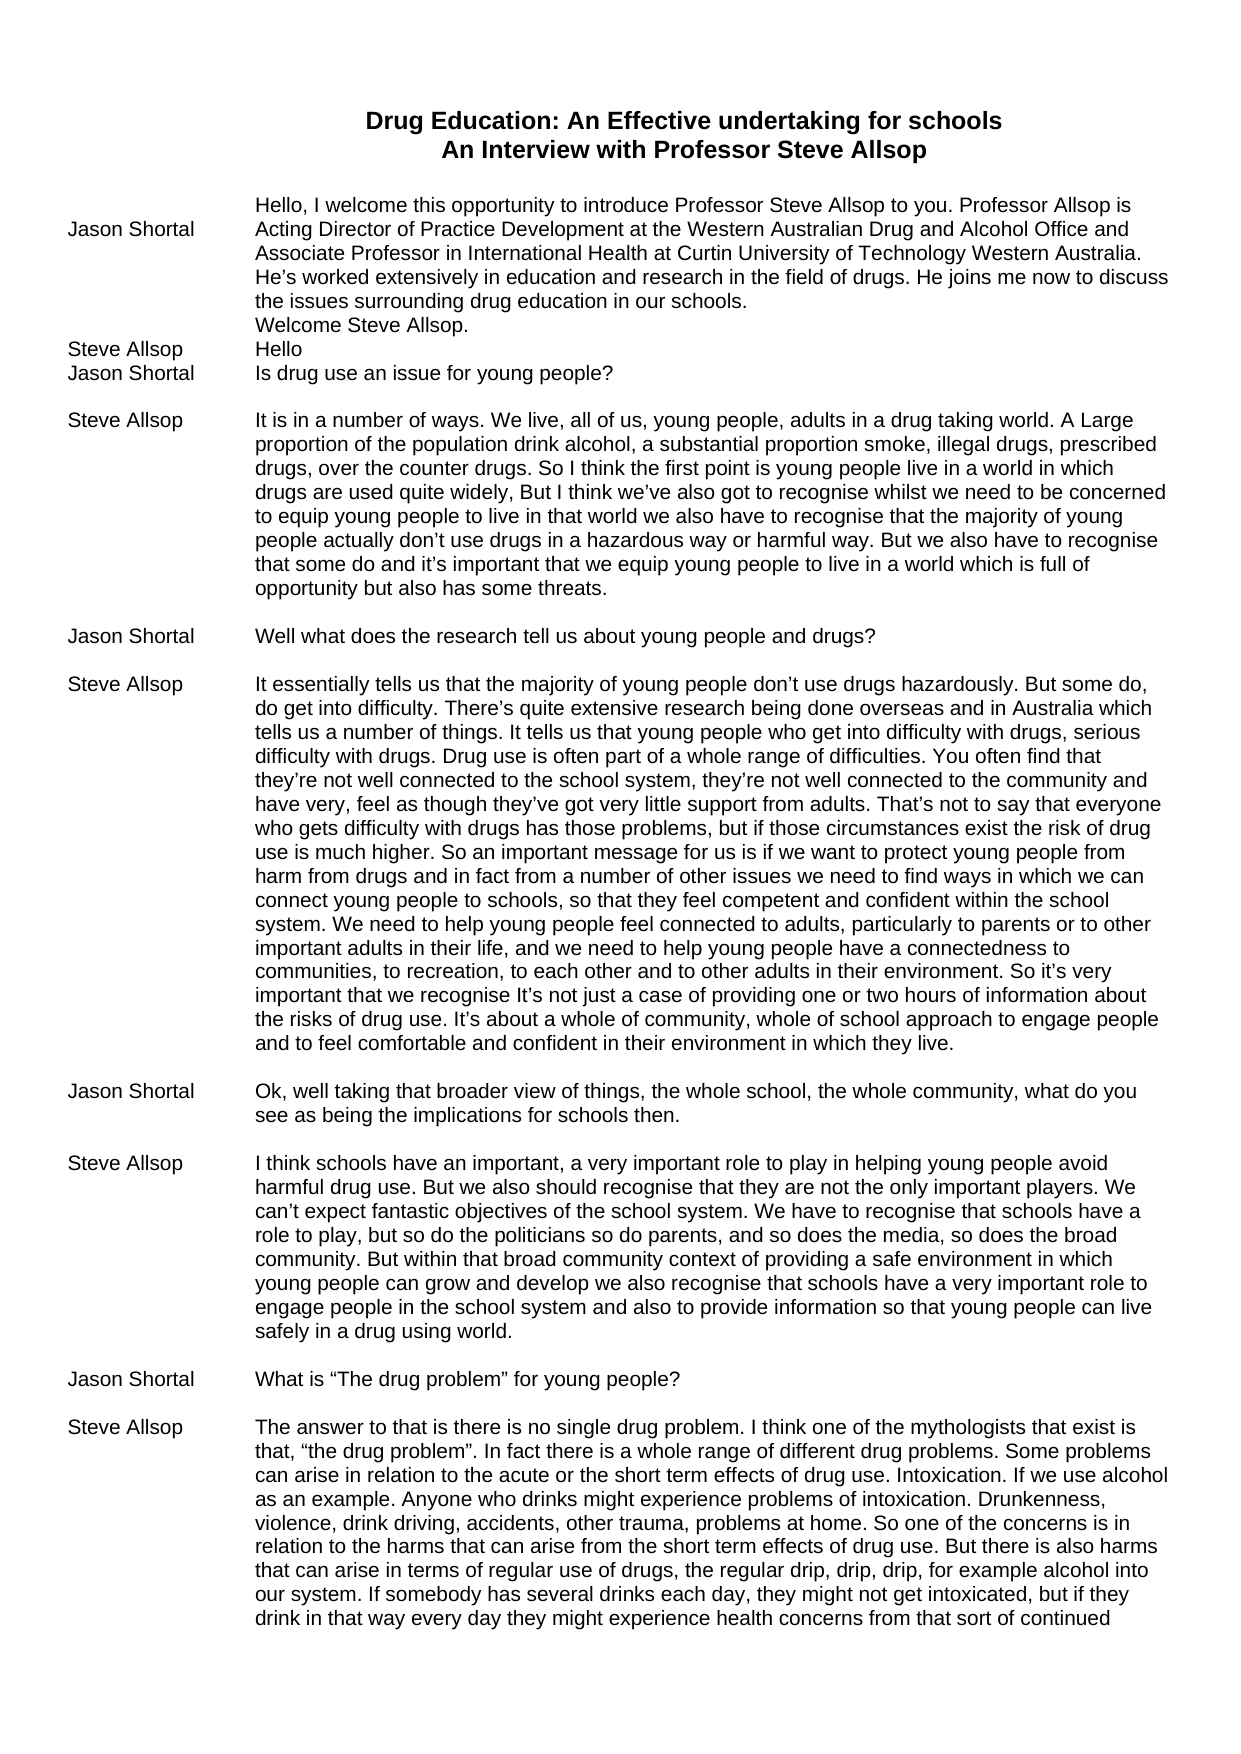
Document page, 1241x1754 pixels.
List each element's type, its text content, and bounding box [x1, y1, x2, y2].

table_header Jason Shortal [56, 193, 243, 336]
table_cell Jason Shortal [56, 1367, 243, 1414]
table_cell Jason Shortal [56, 624, 243, 672]
table_cell Steve Allsop [56, 1151, 243, 1367]
table_cell Jason Shortal [56, 1079, 243, 1151]
table_cell It is in a number of ways. We live, all of us, young people, adults in a drug taking world. A Large proportion of the population drink alcohol, a substantial proportion smoke, illegal drugs, prescribed drugs, over the counter drugs. So I think the first point is young people live in a world in which drugs are used quite widely, But I think we’ve also got to recognise whilst we need to be concerned to equip young people to live in that world we also have to recognise that the majority of young people actually don’t use drugs in a hazardous way or harmful way. But we also have to recognise that some do and it’s important that we equip young people to live in a world which is full of opportunity but also has some threats. [244, 408, 1181, 624]
table_cell Steve Allsop [56, 408, 243, 624]
table_cell What is “The drug problem” for young people? [244, 1367, 1181, 1414]
table_cell Well what does the research tell us about young people and drugs? [244, 624, 1181, 672]
table_cell Steve Allsop [56, 1415, 243, 1630]
table_cell Steve Allsop [56, 672, 243, 1079]
text An Interview with Professor Steve Allsop [187, 135, 1181, 164]
table_header Hello, I welcome this opportunity to introduce Professor Steve Allsop to you. Professor Allsop is Acting Director of Practice Development at the Western Australian Drug and Alcohol Office and Associate Professor in International Health at Curtin University of Technology Western Australia. He’s worked extensively in education and research in the field of drugs. He joins me now to discuss the issues surrounding drug education in our schools. Welcome Steve Allsop. [244, 193, 1181, 336]
table_cell Hello [244, 336, 1181, 360]
table_cell It essentially tells us that the majority of young people don’t use drugs hazardously. But some do, do get into difficulty. There’s quite extensive research being done overseas and in which tells us a number of things. It tells us that young people who get into difficulty with drugs, serious difficulty with drugs. Drug use is often part of a whole range of difficulties. You often find that they’re not well connected to the school system, they’re not well connected to the community and have very, feel as though they’ve got very little support from adults. That’s not to say that everyone who gets difficulty with drugs has those problems, but if those circumstances exist the risk of drug use is much higher. So an important message for us is if we want to protect young people from harm from drugs and in fact from a number of other issues we need to find ways in which we can connect young people to schools, so that they feel competent and confident within the school system. We need to help young people feel connected to adults, particularly to parents or to other important adults in their life, and we need to help young people have a connectedness to communities, to recreation, to each other and to other adults in their environment. So it’s very important that we recognise It’s not just a case of providing one or two hours of information about the risks of drug use. It’s about a whole of community, whole of school approach to engage people and to feel comfortable and confident in their environment in which they live. [244, 672, 1181, 1079]
text Drug Education: An Effective undertaking for schools [187, 106, 1181, 135]
table_cell I think schools have an important, a very important role to play in helping young people avoid harmful drug use. But we also should recognise that they are not the only important players. We can’t expect fantastic objectives of the school system. We have to recognise that schools have a role to play, but so do the politicians so do parents, and so does the media, so does the broad community. But within that broad community context of providing a safe environment in which young people can grow and develop we also recognise that schools have a very important role to engage people in the school system and also to provide information so that young people can live safely in a drug using world. [244, 1151, 1181, 1367]
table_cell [244, 1415, 1181, 1630]
table_cell Ok, well taking that broader view of things, the whole school, the whole community, what do you see as being the implications for schools then. [244, 1079, 1181, 1151]
table_cell Jason Shortal [56, 360, 243, 408]
table_cell Steve Allsop [56, 336, 243, 360]
table_cell Is drug use an issue for young people? [244, 360, 1181, 408]
